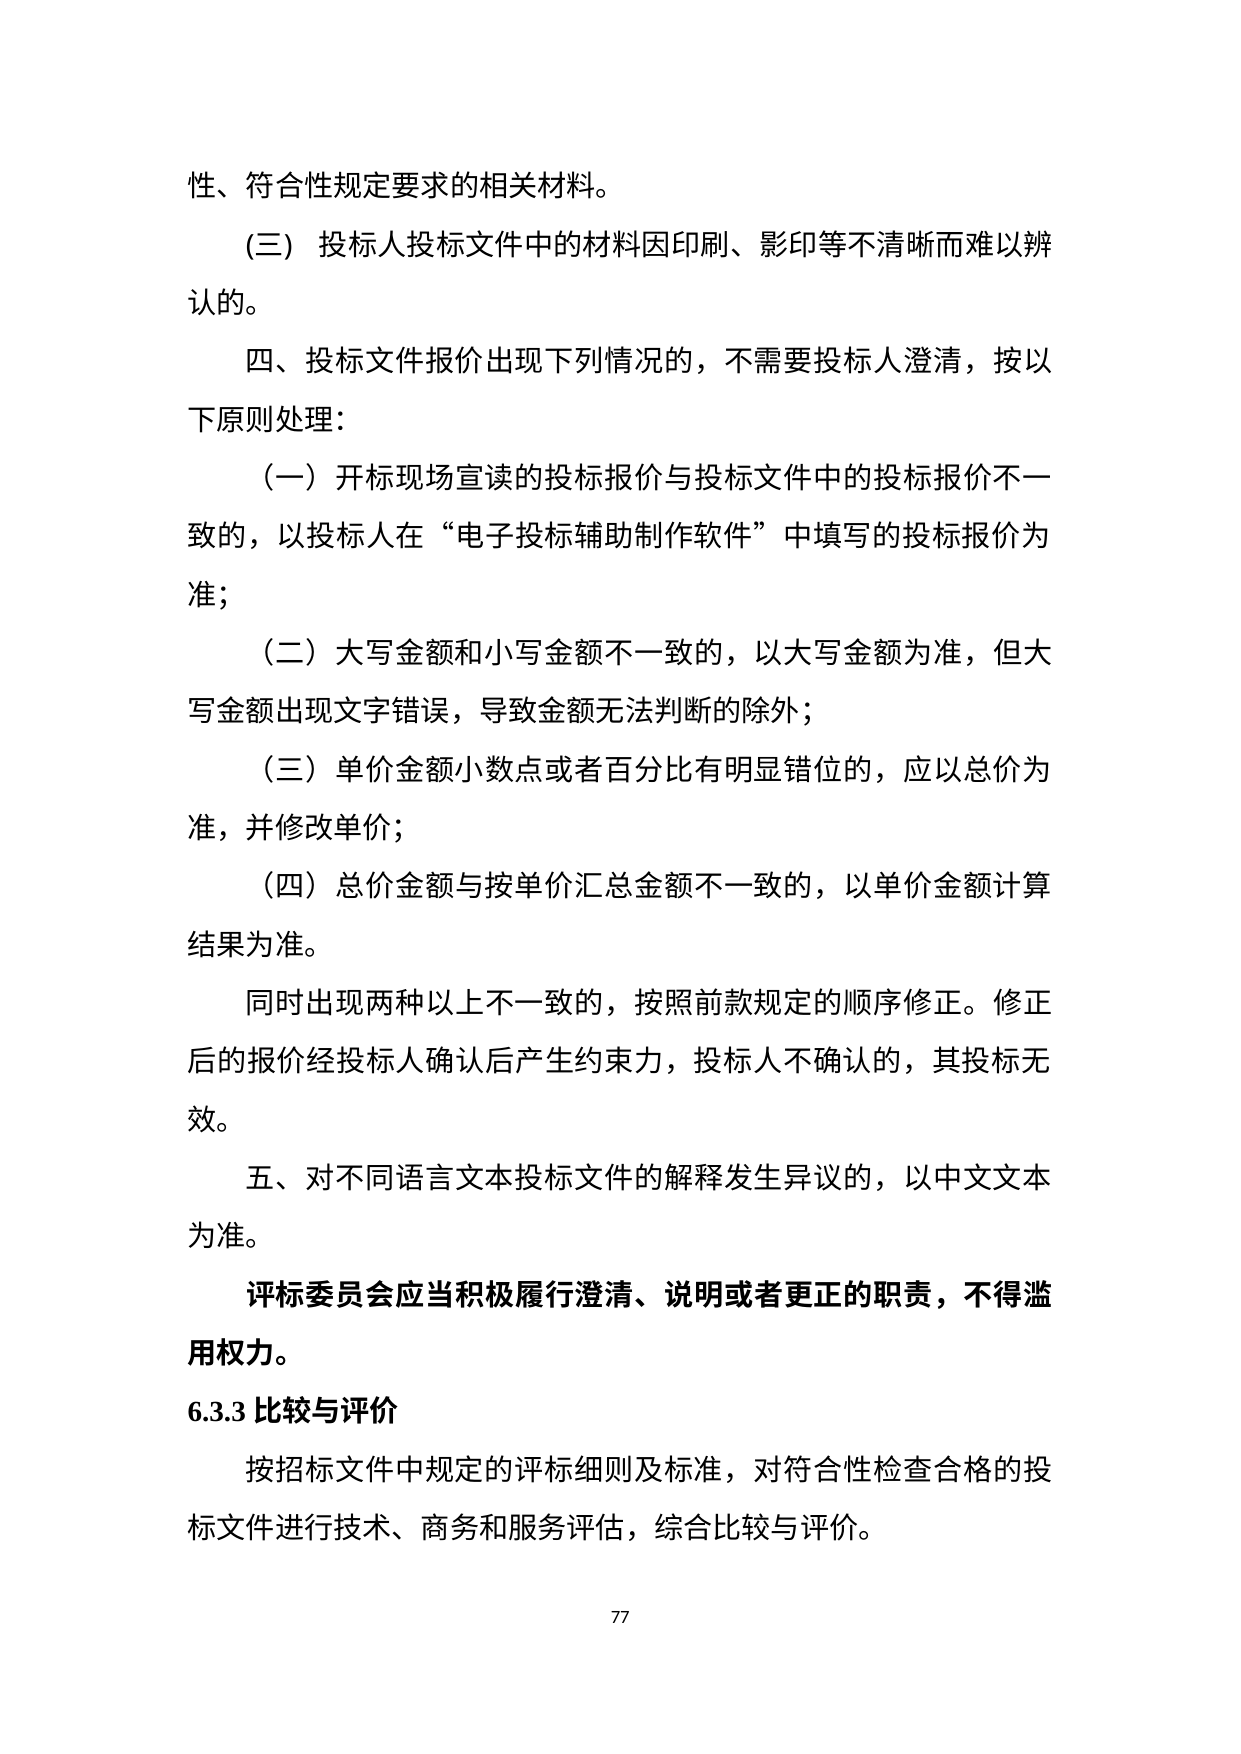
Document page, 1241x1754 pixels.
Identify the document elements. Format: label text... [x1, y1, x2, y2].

list 投标文件报价出现下列情况的，不需要投标人澄清，按以下原则处理： [187, 325, 1053, 442]
text 五、对不同语言文本投标文件的解释发生异议的，以中文文本为准。 [187, 1142, 1053, 1258]
text 按招标文件中规定的评标细则及标准，对符合性检查合格的投标文件进行技术、商务和服务评估，综合比较与评价。 [187, 1433, 1053, 1550]
text （三）单价金额小数点或者百分比有明显错位的，应以总价为准，并修改单价； [187, 733, 1053, 850]
subtitle 比较与评价 [187, 1375, 1053, 1433]
text 评标委员会应当积极履行澄清、说明或者更正的职责，不得滥用权力。 [187, 1258, 1053, 1375]
text （四）总价金额与按单价汇总金额不一致的，以单价金额计算结果为准。 [187, 850, 1053, 967]
text （二）大写金额和小写金额不一致的，以大写金额为准，但大写金额出现文字错误，导致金额无法判断的除外； [187, 617, 1053, 733]
text （一）开标现场宣读的投标报价与投标文件中的投标报价不一致的，以投标人在“电子投标辅助制作软件”中填写的投标报价为准； [187, 442, 1053, 617]
list 投标人投标文件中的材料因印刷、影印等不清晰而难以辨认的。 [187, 208, 1053, 325]
text 同时出现两种以上不一致的，按照前款规定的顺序修正。修正后的报价经投标人确认后产生约束力，投标人不确认的，其投标无效。 [187, 967, 1053, 1142]
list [187, 150, 1053, 208]
